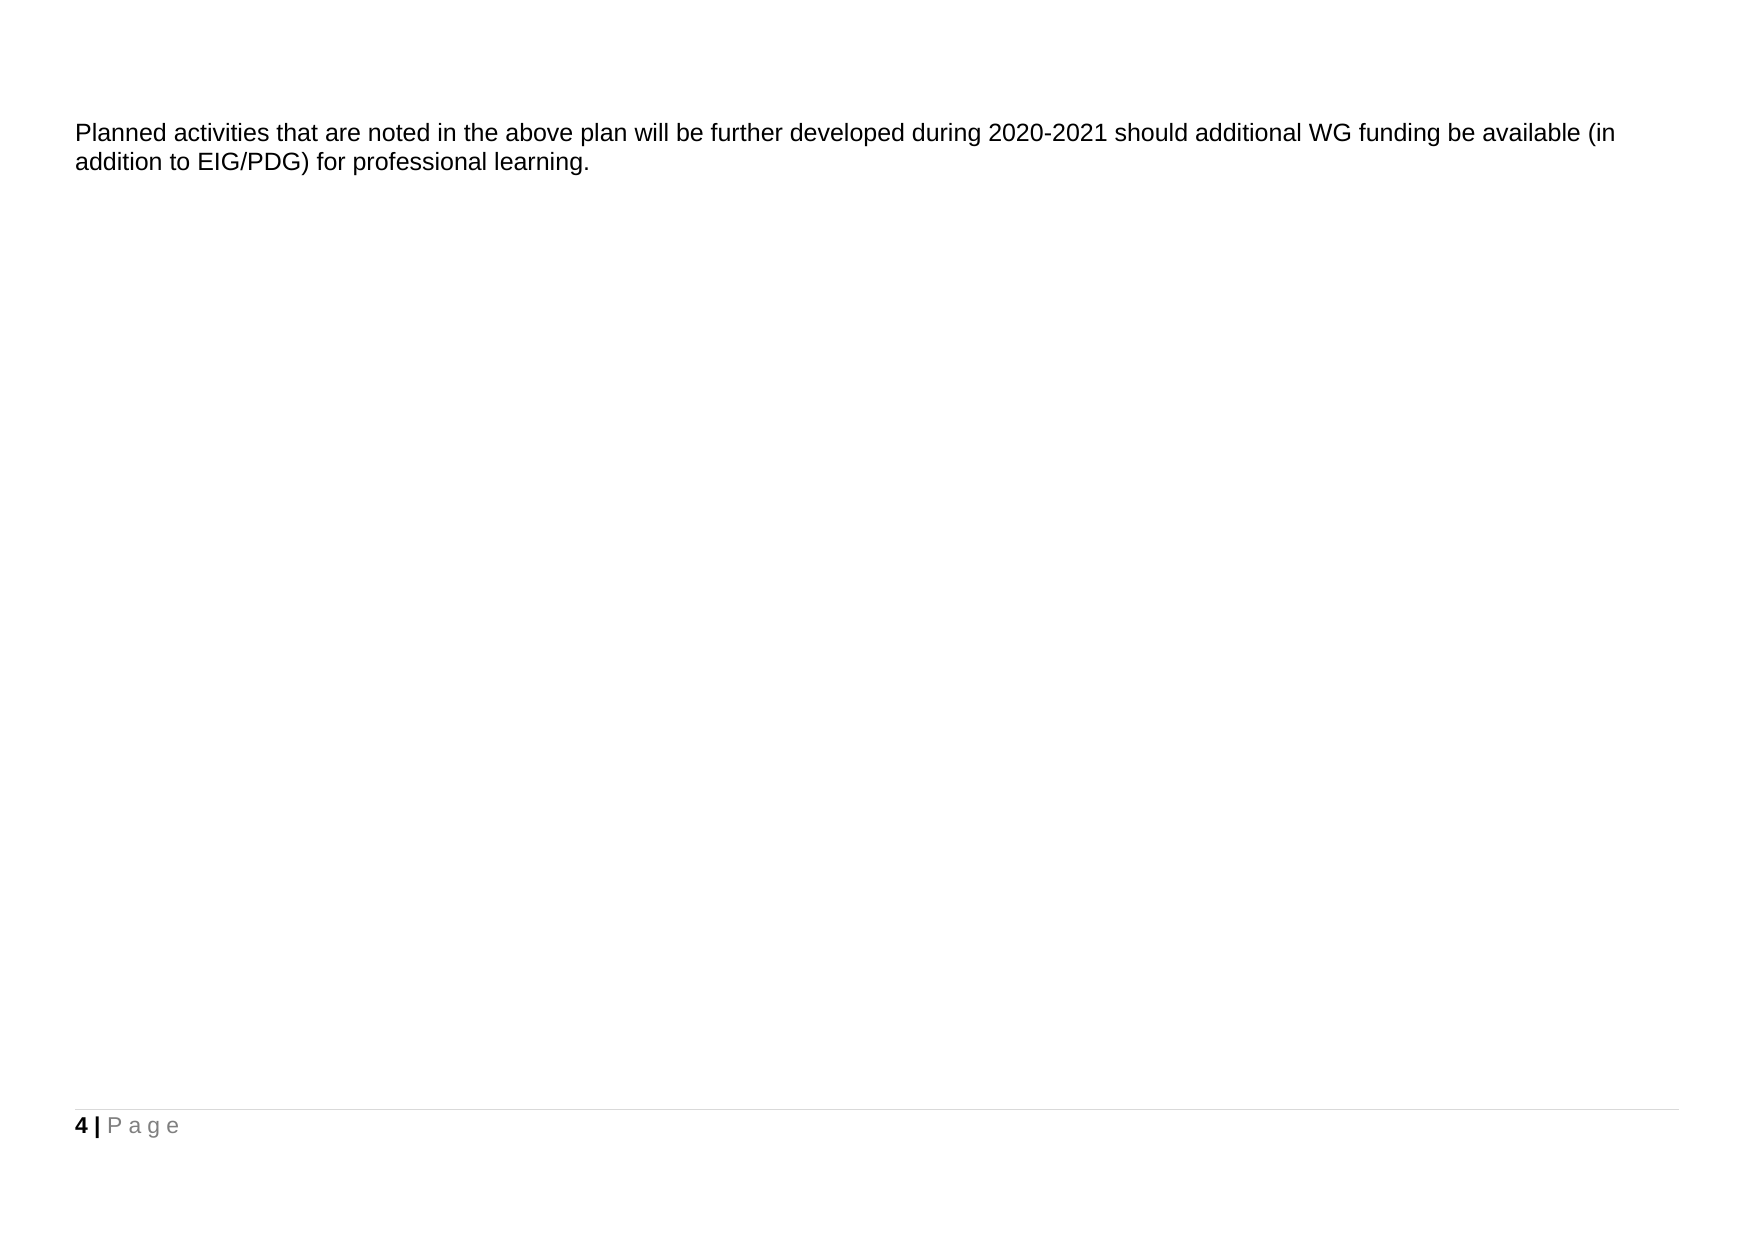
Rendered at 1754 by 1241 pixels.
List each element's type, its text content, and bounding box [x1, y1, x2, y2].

text Planned activities that are noted in the above plan will be further developed during 2020-2021 should additional WG funding be available (in addition to EIG/PDG) for professional learning. [75, 118, 1679, 176]
